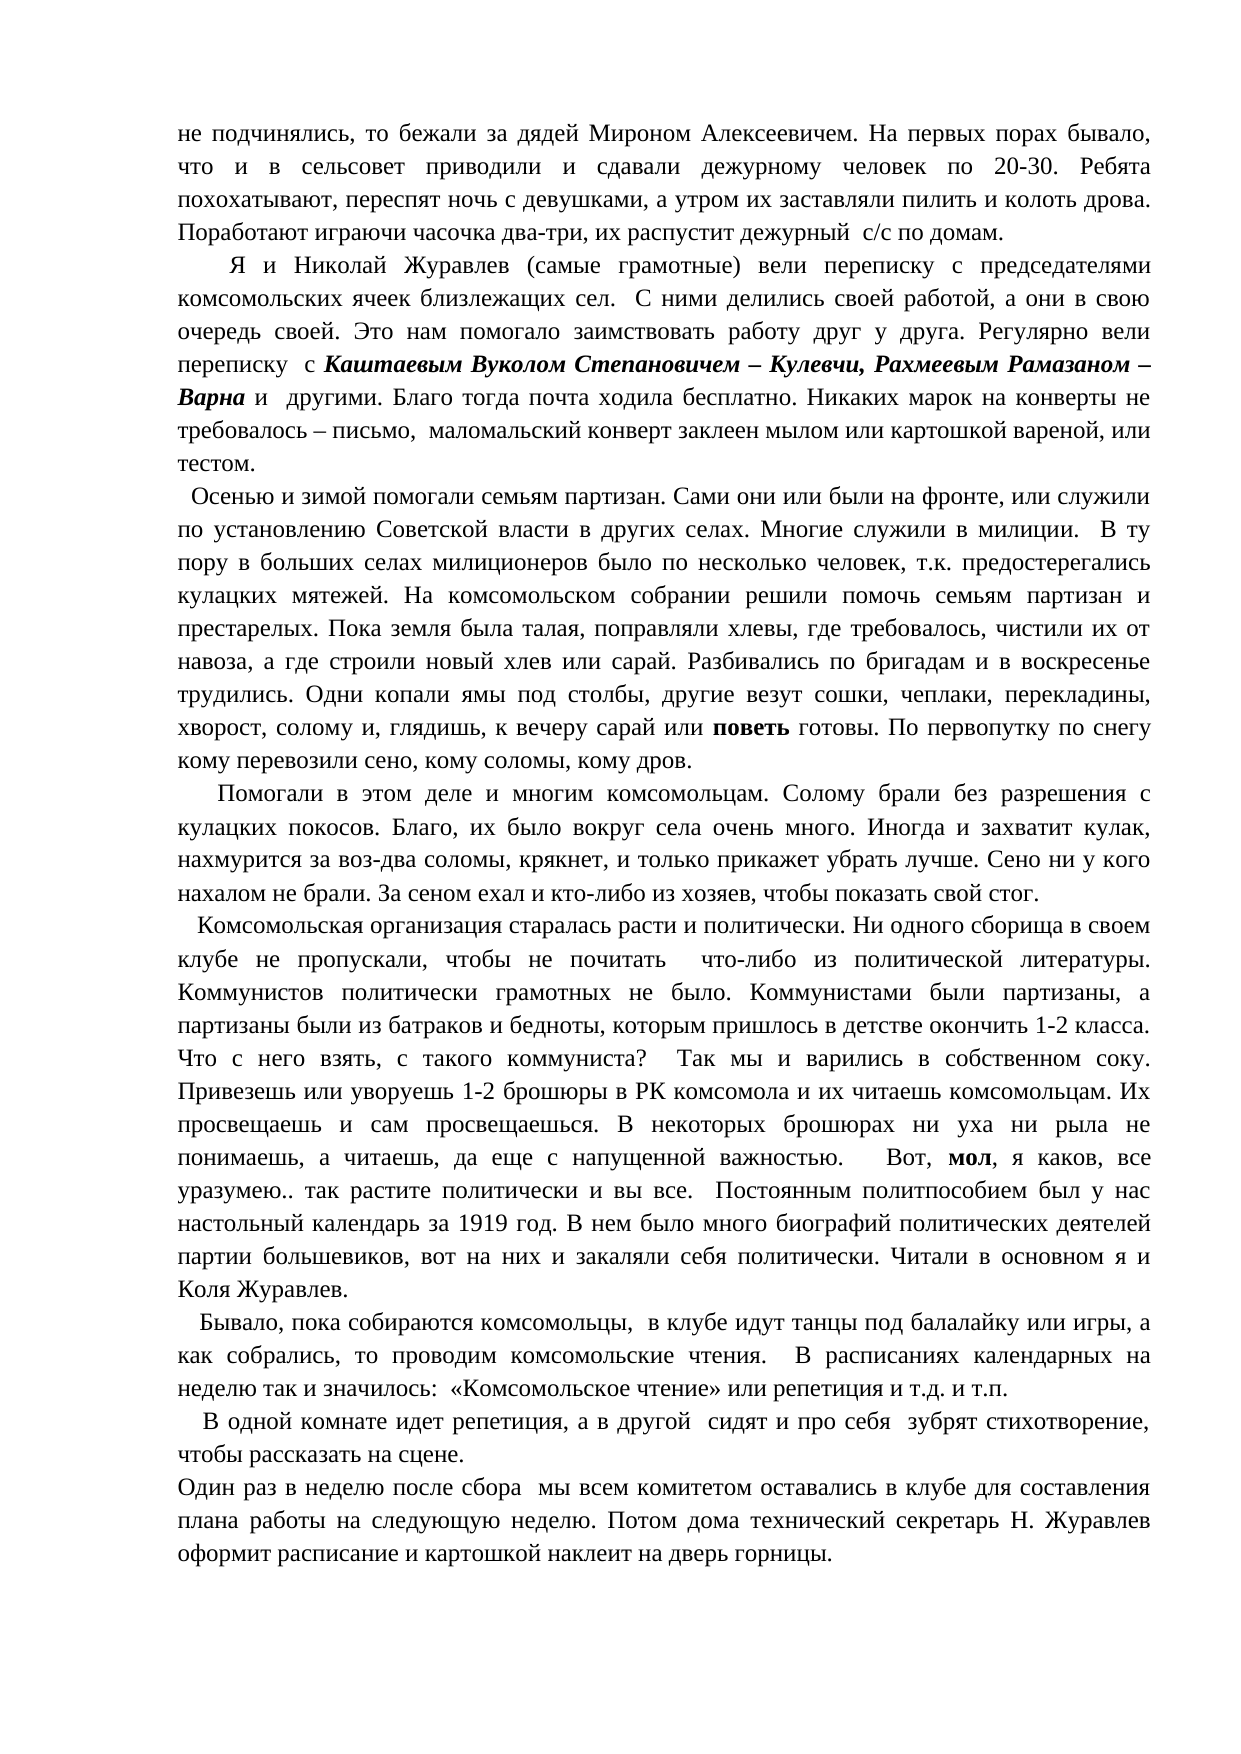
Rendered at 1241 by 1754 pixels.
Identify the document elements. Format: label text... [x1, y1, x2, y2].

text Один раз в неделю после сбора мы всем комитетом оставались в клубе для составления плана работы на следующую неделю. Потом дома технический секретарь Н. Журавлев оформит расписание и картошкой наклеит на дверь горницы. [177, 1472, 1152, 1567]
text Бывало, пока собираются комсомольцы, в клубе идут танцы под балалайку или игры, а как собрались, то проводим комсомольские чтения. В расписаниях календарных на неделю так и значилось: «Комсомольское чтение» или репетиция и т.д. и т.п. [177, 1307, 1152, 1402]
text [177, 118, 1152, 246]
text Я и Николай Журавлев (самые грамотные) вели переписку с председателями комсомольских ячеек близлежащих сел. С ними делились своей работой, а они в свою очередь своей. Это нам помогало заимствовать работу друг у друга. Регулярно вели переписку с Каштаевым Вуколом Степановичем – Кулевчи, Рахмеевым Рамазаном – Варна и другими. Благо тогда почта ходила бесплатно. Никаких марок на конверты не требовалось – письмо, маломальский конверт заклеен мылом или картошкой вареной, или тестом. [177, 250, 1152, 477]
text Комсомольская организация старалась расти и политически. Ни одного сборища в своем клубе не пропускали, чтобы не почитать что-либо из политической литературы. Коммунистов политически грамотных не было. Коммунистами были партизаны, а партизаны были из батраков и бедноты, которым пришлось в детстве окончить 1-2 класса. Что с него взять, с такого коммуниста? Так мы и варились в собственном соку. Привезешь или уворуешь 1-2 брошюры в РК комсомола и их читаешь комсомольцам. Их просвещаешь и сам просвещаешься. В некоторых брошюрах ни уха ни рыла не понимаешь, а читаешь, да еще с напущенной важностью. Вот, мол, я каков, все уразумею.. так растите политически и вы все. Постоянным политпособием был у нас настольный календарь за 1919 год. В нем было много биографий политических деятелей партии большевиков, вот на них и закаляли себя политически. Читали в основном я и Коля Журавлев. [177, 911, 1152, 1303]
text Помогали в этом деле и многим комсомольцам. Солому брали без разрешения с кулацких покосов. Благо, их было вокруг села очень много. Иногда и захватит кулак, нахмурится за воз-два соломы, крякнет, и только прикажет убрать лучше. Сено ни у кого нахалом не брали. За сеном ехал и кто-либо из хозяев, чтобы показать свой стог. [177, 778, 1152, 906]
text Осенью и зимой помогали семьям партизан. Сами они или были на фронте, или служили по установлению Советской власти в других селах. Многие служили в милиции. В ту пору в больших селах милиционеров было по несколько человек, т.к. предостерегались кулацких мятежей. На комсомольском собрании решили помочь семьям партизан и престарелых. Пока земля была талая, поправляли хлевы, где требовалось, чистили их от навоза, а где строили новый хлев или сарай. Разбивались по бригадам и в воскресенье трудились. Одни копали ямы под столбы, другие везут сошки, чеплаки, перекладины, хворост, солому и, глядишь, к вечеру сарай или поветь готовы. По первопутку по снегу кому перевозили сено, кому соломы, кому дров. [177, 481, 1152, 774]
text В одной комнате идет репетиция, а в другой сидят и про себя зубрят стихотворение, чтобы рассказать на сцене. [177, 1406, 1152, 1468]
